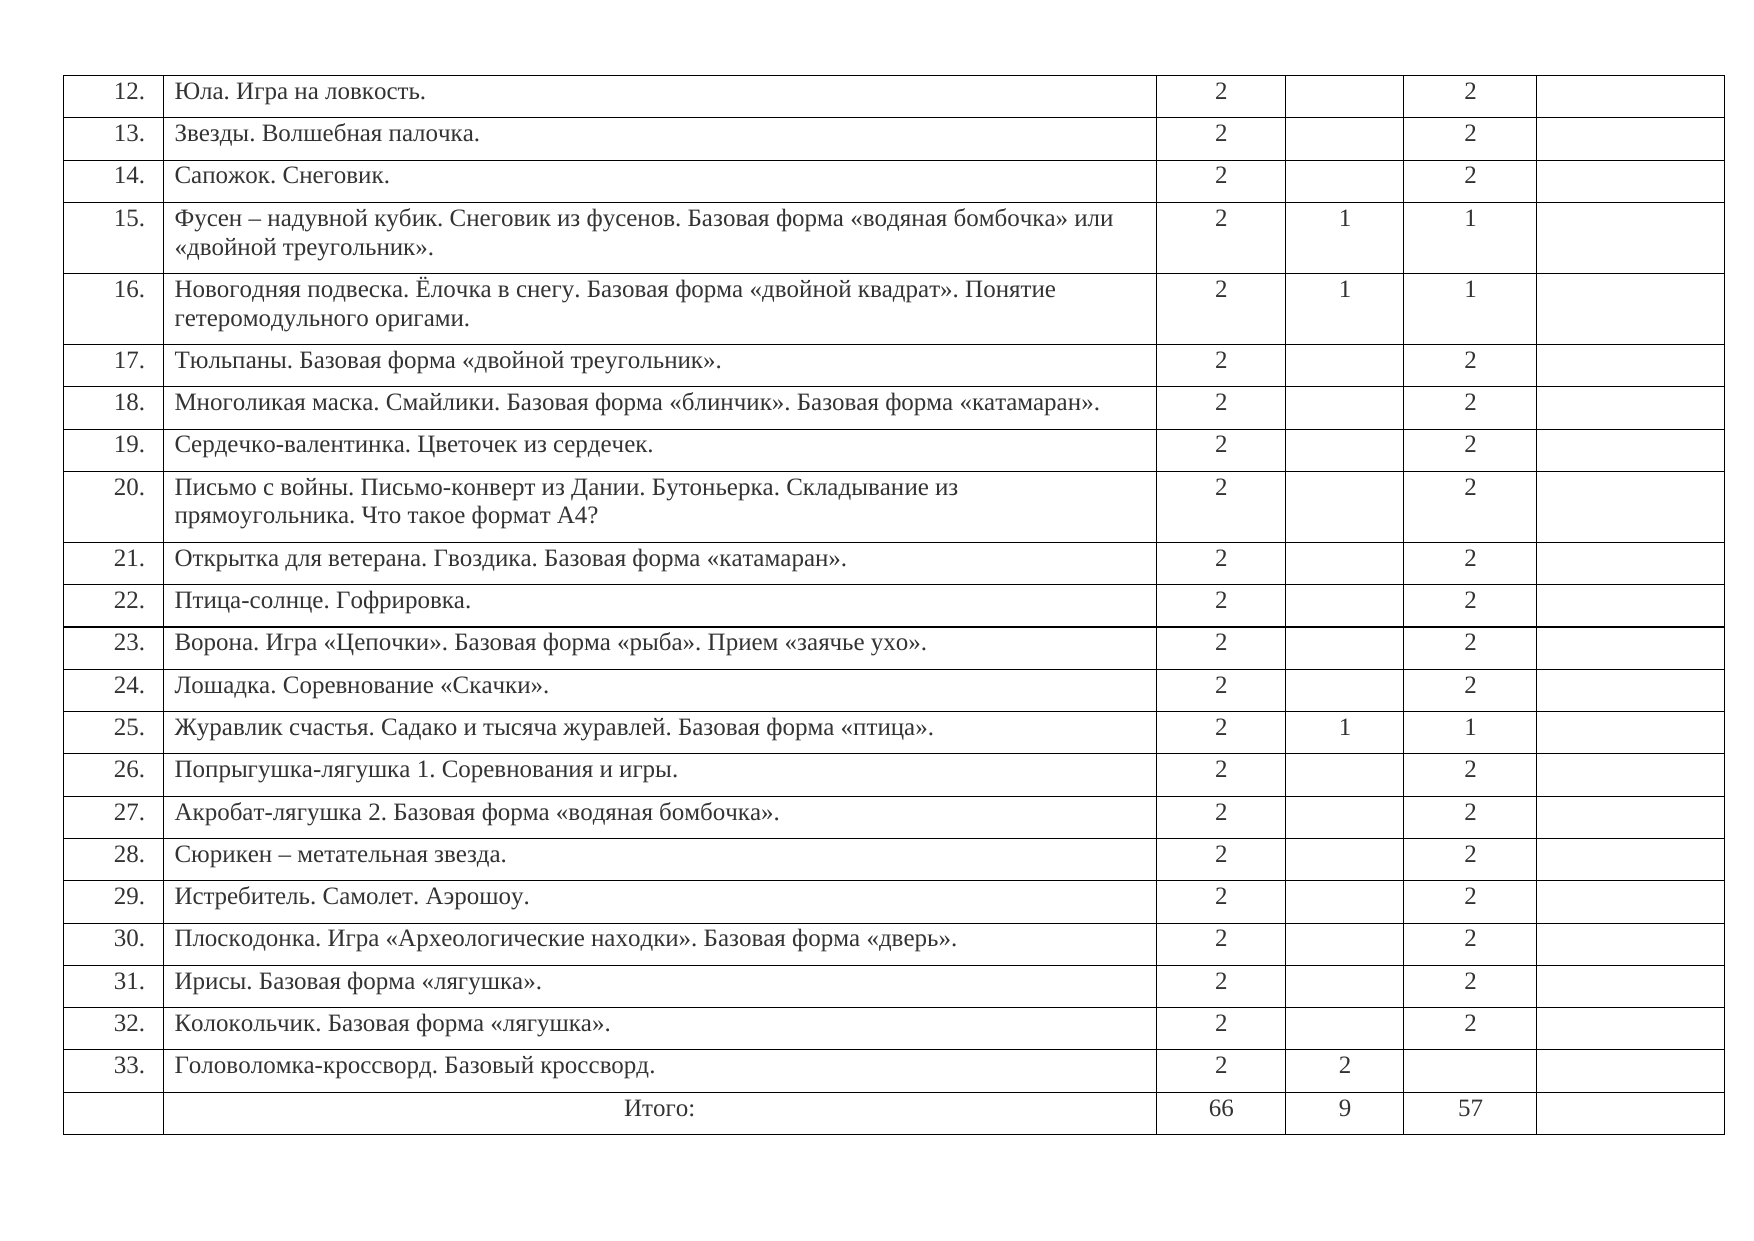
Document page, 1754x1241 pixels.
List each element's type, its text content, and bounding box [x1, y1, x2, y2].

table_cell Колокольчик. Базовая форма «лягушка». [164, 1008, 1156, 1049]
table_cell [1537, 797, 1724, 838]
table_cell [1286, 76, 1403, 117]
table_cell Истребитель. Самолет. Аэрошоу. [164, 881, 1156, 922]
table_cell [64, 1093, 163, 1134]
table_cell 2 [1404, 628, 1536, 669]
table_cell 2 [1404, 1008, 1536, 1049]
table_cell [1286, 345, 1403, 386]
table_cell Сапожок. Снеговик. [164, 161, 1156, 202]
table_cell 2 [1404, 161, 1536, 202]
table_cell 1 [1404, 203, 1536, 273]
table_cell 2 [1157, 430, 1285, 471]
table_cell [1537, 839, 1724, 880]
table_cell 2 [1404, 839, 1536, 880]
table_cell [1537, 881, 1724, 922]
table_cell [64, 797, 163, 838]
table_cell [1286, 472, 1403, 542]
table_cell [64, 543, 163, 584]
table_cell Попрыгушка-лягушка 1. Соревнования и игры. [164, 754, 1156, 796]
table_cell 2 [1157, 76, 1285, 117]
table_cell 9 [1286, 1093, 1403, 1134]
table_cell [1286, 628, 1403, 669]
table_cell 2 [1404, 472, 1536, 542]
table_cell Тюльпаны. Базовая форма «двойной треугольник». [164, 345, 1156, 386]
table_cell 1 [1404, 712, 1536, 753]
table_cell 1 [1286, 712, 1403, 753]
table_cell [1537, 754, 1724, 796]
table_cell [1537, 670, 1724, 711]
table_cell [1286, 924, 1403, 965]
table_cell [1537, 387, 1724, 428]
table_cell [1537, 1093, 1724, 1134]
table_cell [64, 881, 163, 922]
table_cell 2 [1157, 585, 1285, 626]
table_cell 2 [1157, 161, 1285, 202]
table_cell [1286, 966, 1403, 1007]
table_cell Многоликая маска. Смайлики. Базовая форма «блинчик». Базовая форма «катамаран». [164, 387, 1156, 428]
table_cell [1404, 1050, 1536, 1092]
table_cell [1286, 543, 1403, 584]
table_cell Ворона. Игра «Цепочки». Базовая форма «рыба». Прием «заячье ухо». [164, 628, 1156, 669]
table_cell 2 [1157, 628, 1285, 669]
table_cell 2 [1404, 924, 1536, 965]
table_cell [1537, 1008, 1724, 1049]
table_cell Открытка для ветерана. Гвоздика. Базовая форма «катамаран». [164, 543, 1156, 584]
table_cell 2 [1157, 274, 1285, 344]
table_cell [64, 274, 163, 344]
table_cell Птица-солнце. Гофрировка. [164, 585, 1156, 626]
table_cell [1286, 161, 1403, 202]
table_cell 1 [1286, 203, 1403, 273]
table_cell Акробат-лягушка 2. Базовая форма «водяная бомбочка». [164, 797, 1156, 838]
table_cell [64, 966, 163, 1007]
table_cell [64, 387, 163, 428]
table_cell [1286, 1008, 1403, 1049]
table_cell 2 [1157, 1050, 1285, 1092]
table_cell Сердечко-валентинка. Цветочек из сердечек. [164, 430, 1156, 471]
table_cell [1286, 118, 1403, 159]
table_cell Плоскодонка. Игра «Археологические находки». Базовая форма «дверь». [164, 924, 1156, 965]
table_cell 2 [1404, 76, 1536, 117]
table_cell 2 [1157, 966, 1285, 1007]
table_cell 2 [1157, 924, 1285, 965]
table_cell [64, 161, 163, 202]
table_cell 2 [1404, 387, 1536, 428]
table_cell [1537, 472, 1724, 542]
table_cell [1537, 430, 1724, 471]
table_cell [64, 670, 163, 711]
table_cell Звезды. Волшебная палочка. [164, 118, 1156, 159]
table_cell 2 [1157, 839, 1285, 880]
table_cell 1 [1286, 274, 1403, 344]
table_cell Журавлик счастья. Садако и тысяча журавлей. Базовая форма «птица». [164, 712, 1156, 753]
table_cell [1537, 1050, 1724, 1092]
table_cell Ирисы. Базовая форма «лягушка». [164, 966, 1156, 1007]
table_cell 57 [1404, 1093, 1536, 1134]
table_cell Юла. Игра на ловкость. [164, 76, 1156, 117]
table_cell [64, 76, 163, 117]
table_cell Новогодняя подвеска. Ёлочка в снегу. Базовая форма «двойной квадрат». Понятие гетеромодульного оригами. [164, 274, 1156, 344]
table_cell [64, 924, 163, 965]
table_cell 2 [1157, 797, 1285, 838]
table_cell 2 [1404, 118, 1536, 159]
table_cell 2 [1404, 345, 1536, 386]
table_cell [64, 203, 163, 273]
table_cell [1537, 966, 1724, 1007]
table_cell [64, 754, 163, 796]
table_cell [1537, 585, 1724, 626]
table_cell 2 [1157, 670, 1285, 711]
table_cell 2 [1286, 1050, 1403, 1092]
table_cell [1537, 161, 1724, 202]
table_cell [64, 1050, 163, 1092]
table_cell [1537, 203, 1724, 273]
table_cell 2 [1404, 585, 1536, 626]
table_cell Головоломка-кроссворд. Базовый кроссворд. [164, 1050, 1156, 1092]
table_cell [1286, 430, 1403, 471]
table_cell 2 [1157, 387, 1285, 428]
table_cell 66 [1157, 1093, 1285, 1134]
table_cell [64, 472, 163, 542]
table_cell [1537, 924, 1724, 965]
table_cell 2 [1157, 472, 1285, 542]
table_cell [1286, 881, 1403, 922]
table_cell 2 [1157, 203, 1285, 273]
table_cell 2 [1404, 754, 1536, 796]
table_cell Итого: [164, 1093, 1156, 1134]
table_cell [1286, 585, 1403, 626]
table_cell [1286, 387, 1403, 428]
table_cell [1537, 543, 1724, 584]
table_cell 2 [1404, 966, 1536, 1007]
table_cell [1286, 754, 1403, 796]
table_cell [64, 430, 163, 471]
table_cell [64, 628, 163, 669]
table_cell Письмо с войны. Письмо-конверт из Дании. Бутоньерка. Складывание из прямоугольника. Что такое формат А4? [164, 472, 1156, 542]
table_cell Сюрикен – метательная звезда. [164, 839, 1156, 880]
table_cell [1286, 797, 1403, 838]
table_cell [64, 118, 163, 159]
table_cell [64, 1008, 163, 1049]
table_cell Фусен – надувной кубик. Снеговик из фусенов. Базовая форма «водяная бомбочка» или «двойной треугольник». [164, 203, 1156, 273]
table_cell 1 [1404, 274, 1536, 344]
table_cell [1286, 839, 1403, 880]
table_cell [1537, 76, 1724, 117]
table_cell 2 [1157, 881, 1285, 922]
table_cell [64, 345, 163, 386]
table_cell 2 [1404, 543, 1536, 584]
table_cell 2 [1404, 797, 1536, 838]
table_cell 2 [1157, 712, 1285, 753]
table_cell [64, 712, 163, 753]
table_cell 2 [1157, 754, 1285, 796]
table_cell 2 [1157, 543, 1285, 584]
table_cell [64, 585, 163, 626]
table_cell [1286, 670, 1403, 711]
table_cell 2 [1157, 118, 1285, 159]
table_cell 2 [1157, 345, 1285, 386]
table_cell Лошадка. Соревнование «Скачки». [164, 670, 1156, 711]
table_cell [1537, 345, 1724, 386]
table_cell 2 [1157, 1008, 1285, 1049]
table_cell 2 [1404, 881, 1536, 922]
table_cell [1537, 118, 1724, 159]
table_cell [1537, 628, 1724, 669]
table_cell 2 [1404, 670, 1536, 711]
table_cell [1537, 712, 1724, 753]
table_cell [1537, 274, 1724, 344]
table_cell 2 [1404, 430, 1536, 471]
table_cell [64, 839, 163, 880]
